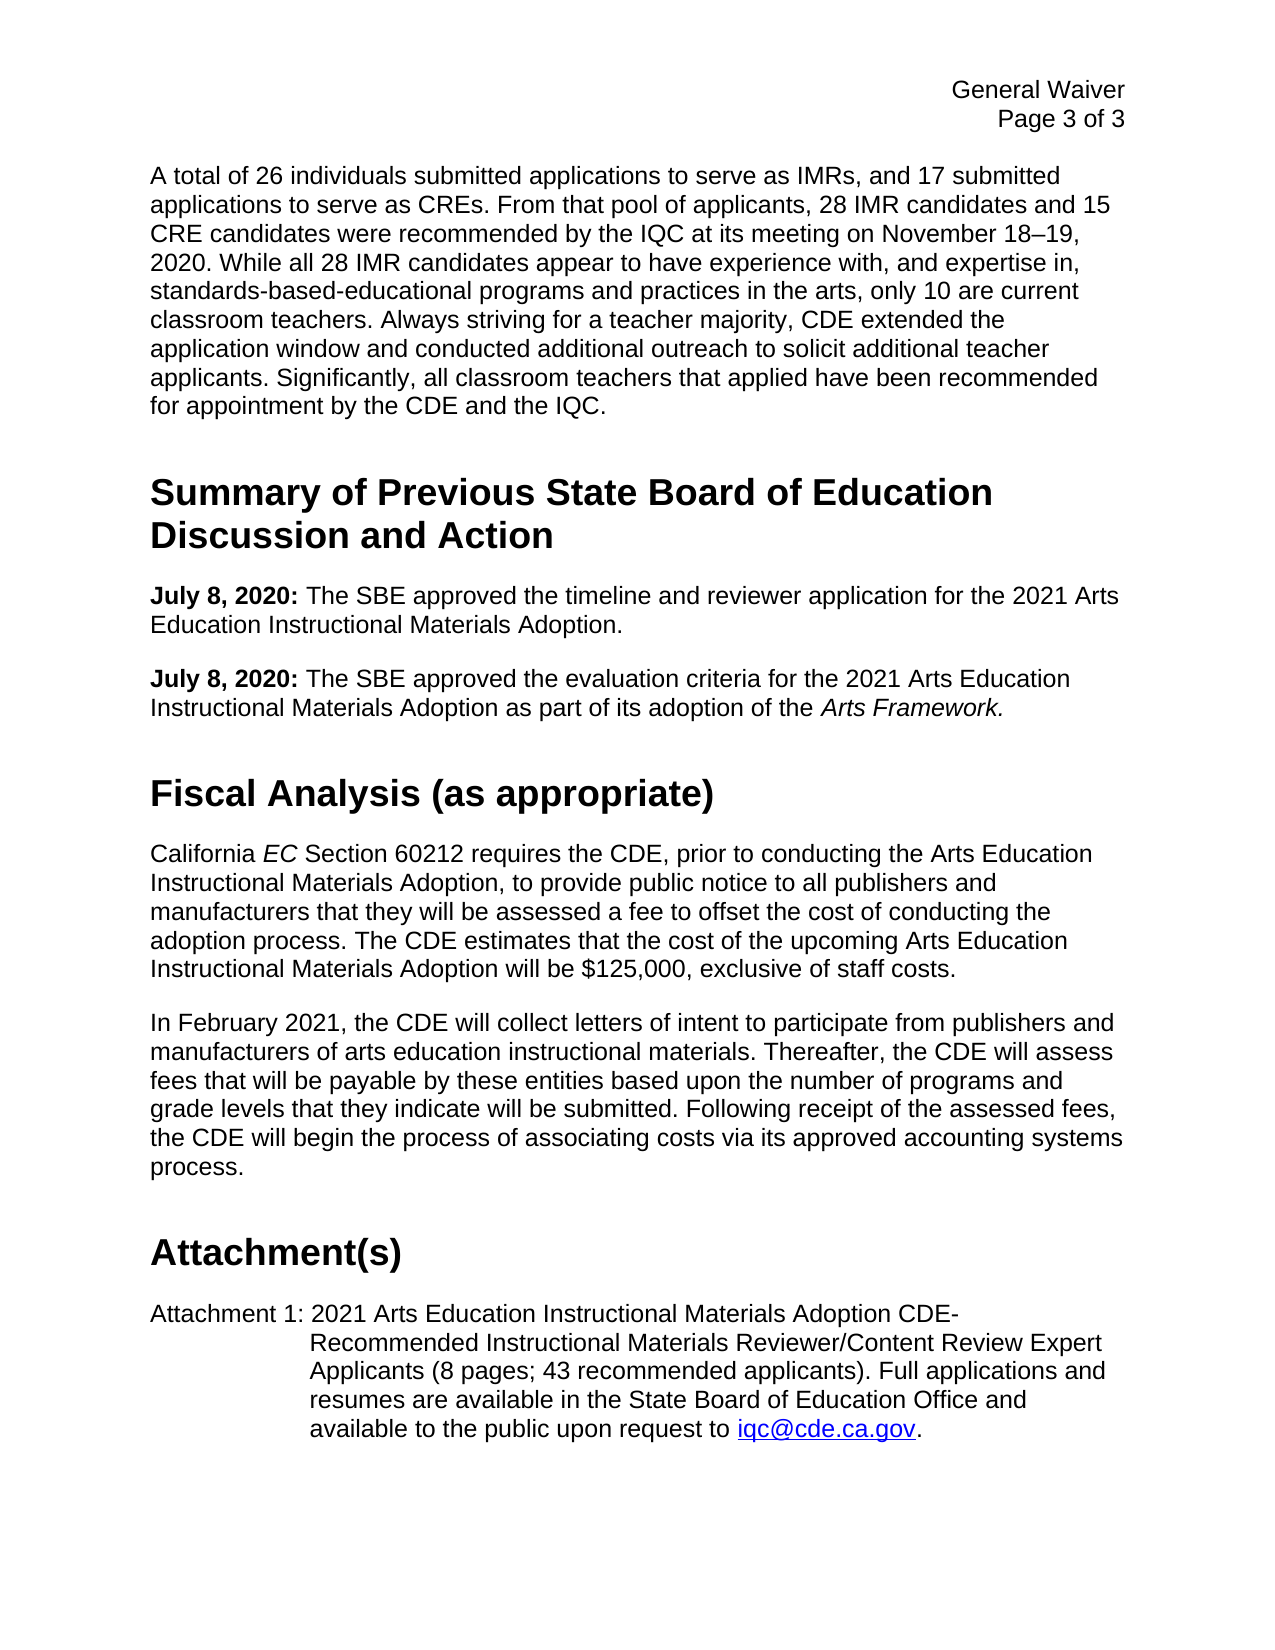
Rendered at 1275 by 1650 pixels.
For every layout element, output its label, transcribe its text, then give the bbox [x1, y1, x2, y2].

text In February 2021, the CDE will collect letters of intent to participate from publishers and manufacturers of arts education instructional materials. Thereafter, the CDE will assess fees that will be payable by these entities based upon the number of programs and grade levels that they indicate will be submitted. Following receipt of the assessed fees, the CDE will begin the process of associating costs via its approved accounting systems process. [150, 1008, 1125, 1181]
text Attachment 1: 2021 Arts Education Instructional Materials Adoption CDE-Recommended Instructional Materials Reviewer/Content Review Expert Applicants (8 pages; 43 recommended applicants). Full applications and resumes are available in the State Board of Education Office and available to the public upon request to iqc@cde.ca.gov. [150, 1299, 1125, 1442]
subtitle Summary of Previous State Board of Education Discussion and Action [150, 470, 1125, 556]
text A total of 26 individuals submitted applications to serve as IMRs, and 17 submitted applications to serve as CREs. From that pool of applicants, 28 IMR candidates and 15 CRE candidates were recommended by the IQC at its meeting on November 18–19, 2020. While all 28 IMR candidates appear to have experience with, and expertise in, standards-based-educational programs and practices in the arts, only 10 are current classroom teachers. Always striving for a teacher majority, CDE extended the application window and conducted additional outreach to solicit additional teacher applicants. Significantly, all classroom teachers that applied have been recommended for appointment by the CDE and the IQC. [150, 161, 1125, 420]
text California EC Section 60212 requires the CDE, prior to conducting the Arts Education Instructional Materials Adoption, to provide public notice to all publishers and manufacturers that they will be assessed a fee to offset the cost of conducting the adoption process. The CDE estimates that the cost of the upcoming Arts Education Instructional Materials Adoption will be $125,000, exclusive of staff costs. [150, 839, 1125, 983]
subtitle Fiscal Analysis (as appropriate) [150, 771, 1125, 814]
subtitle Attachment(s) [150, 1231, 1125, 1274]
text July 8, 2020: The SBE approved the timeline and reviewer application for the 2021 Arts Education Instructional Materials Adoption. [150, 581, 1125, 639]
text July 8, 2020: The SBE approved the evaluation criteria for the 2021 Arts Education Instructional Materials Adoption as part of its adoption of the Arts Framework. [150, 664, 1125, 721]
